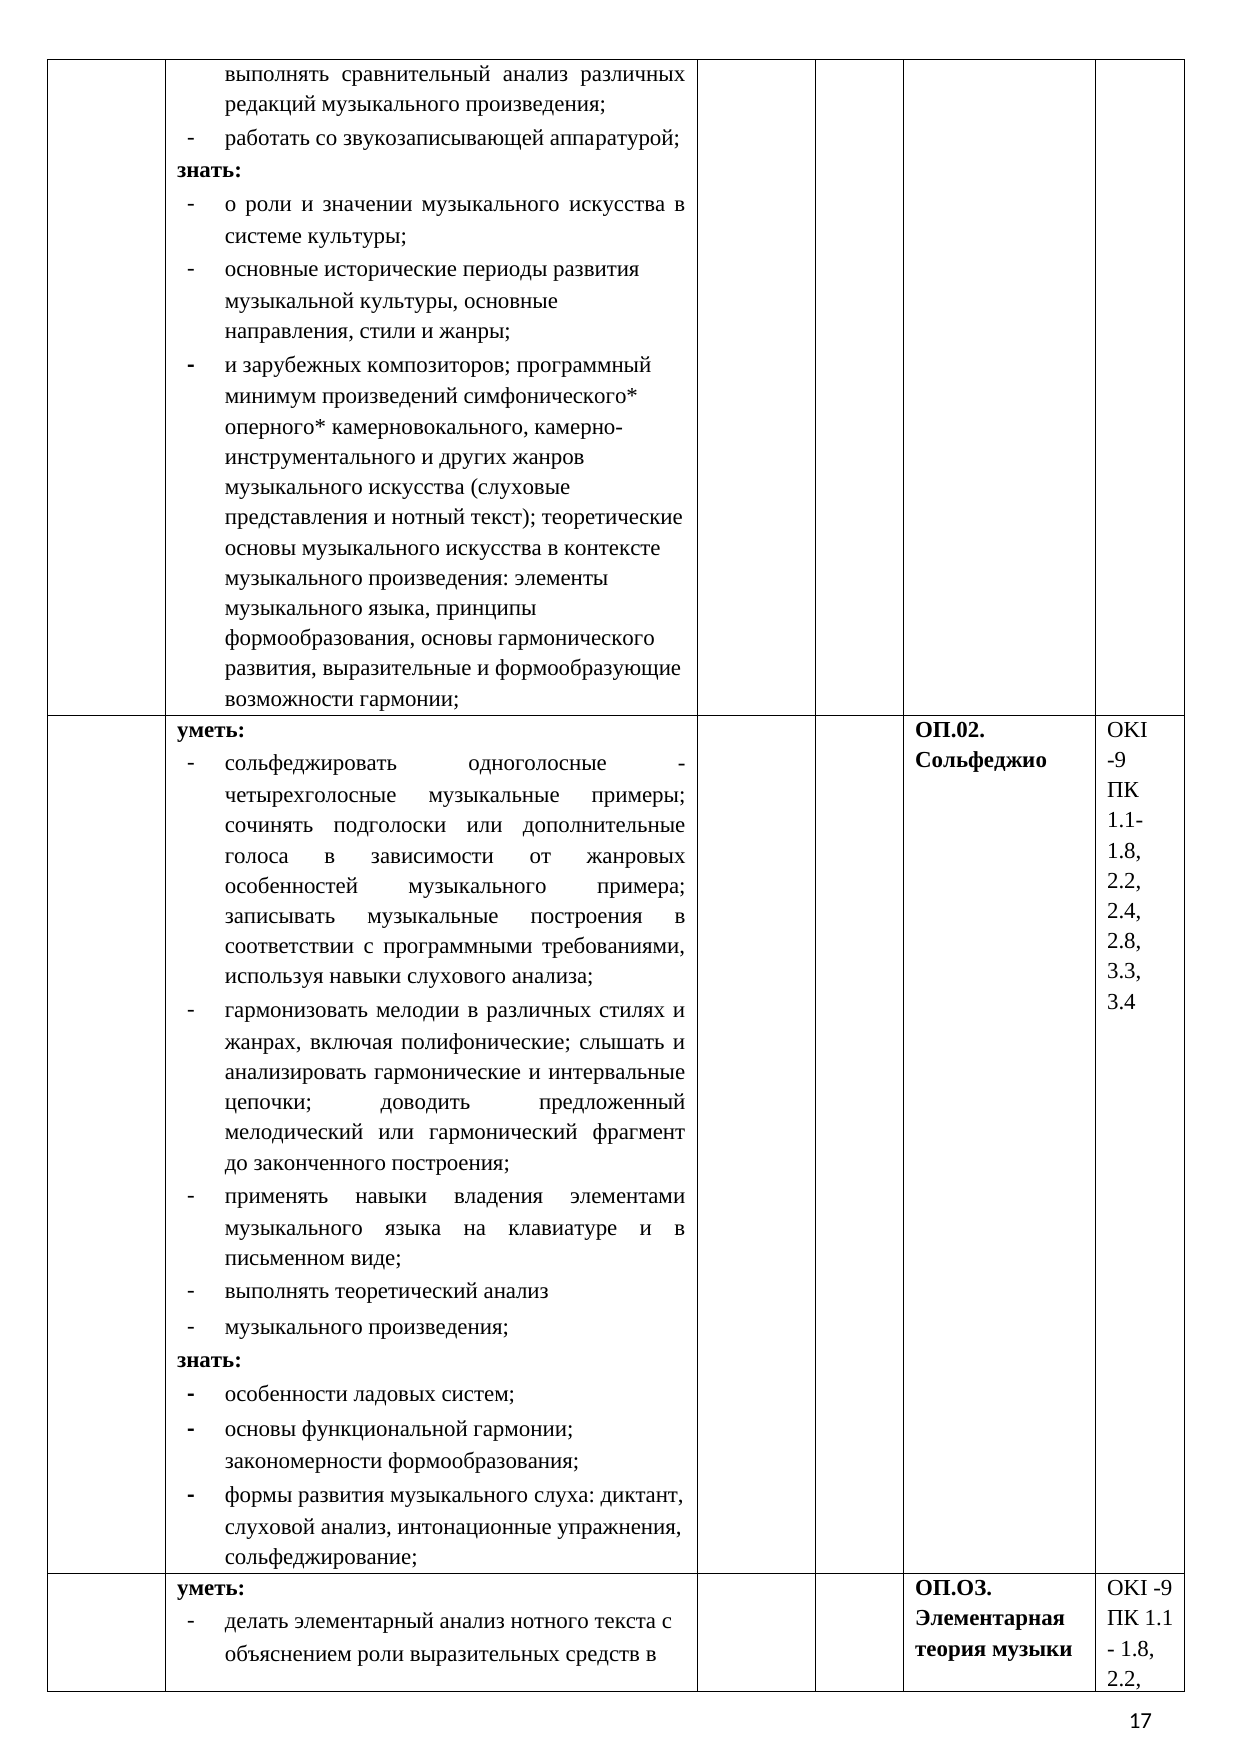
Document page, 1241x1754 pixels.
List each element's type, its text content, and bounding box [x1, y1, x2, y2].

table_cell [48, 60, 165, 715]
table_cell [166, 60, 697, 715]
table_cell [816, 1574, 903, 1691]
table_cell OKI -9 ПК 1.1- 1.8, 2.2, 2.4, 2.8, 3.3, 3.4 [1096, 716, 1184, 1573]
table_cell ОП.02. Сольфеджио [904, 716, 1095, 1573]
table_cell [904, 1574, 1095, 1691]
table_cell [1096, 1574, 1184, 1691]
table_cell [698, 716, 815, 1573]
table_cell уметь: сольфеджировать одноголосные - четырехголосные музыкальные примеры; сочинять подголоски или дополнительные голоса в зависимости от жанровых особенностей музыкального примера; записывать музыкальные построения в соответствии с программными требованиями, используя навыки слухового анализа; гармонизовать мелодии в различных стилях и жанрах, включая полифонические; слышать и анализировать гармонические и интервальные цепочки; доводить предложенный мелодический или гармонический фрагмент до законченного построения; применять навыки владения элементами музыкального языка на клавиатуре и в письменном виде; выполнять теоретический анализ музыкального произведения; знать: особенности ладовых систем; основы функциональной гармонии; закономерности формообразования; формы развития музыкального слуха: диктант, слуховой анализ, интонационные упражнения, сольфеджирование; [166, 716, 697, 1573]
table_cell [698, 60, 815, 715]
table_cell [816, 716, 903, 1573]
table_cell [48, 1574, 165, 1691]
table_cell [1096, 60, 1184, 715]
table_cell [698, 1574, 815, 1691]
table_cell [904, 60, 1095, 715]
table_cell [816, 60, 903, 715]
table_cell [48, 716, 165, 1573]
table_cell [166, 1574, 697, 1691]
